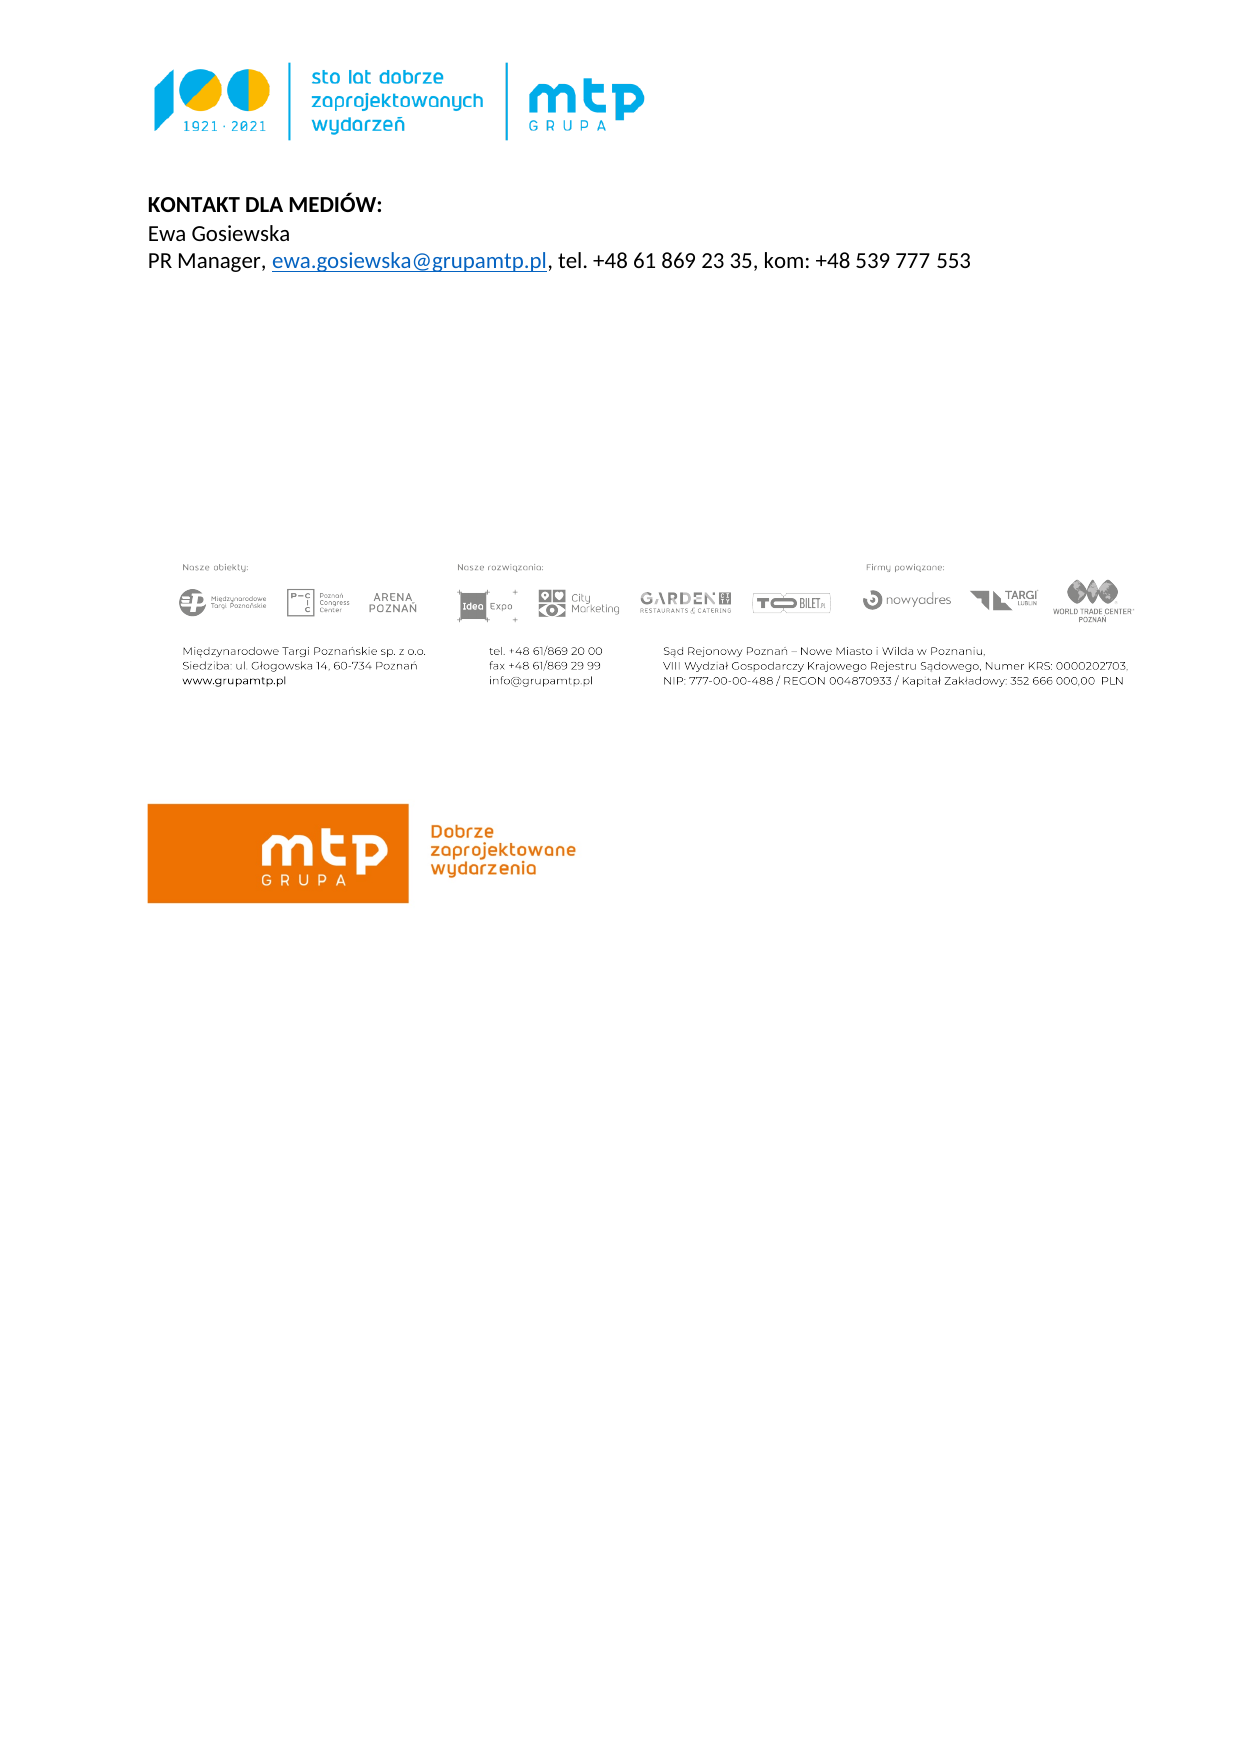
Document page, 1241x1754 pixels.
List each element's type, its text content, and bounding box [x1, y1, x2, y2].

text Ewa Gosiewska [148, 219, 1092, 247]
picture [147, 749, 1093, 1754]
picture [147, 23, 669, 191]
text PR Manager, ewa.gosiewska@grupamtp.pl, tel. +48 61 869 23 35, kom: +48 539 777 553 [148, 247, 1092, 275]
picture [147, 536, 1161, 721]
text KONTAKT DLA MEDIÓW: [148, 191, 1092, 219]
